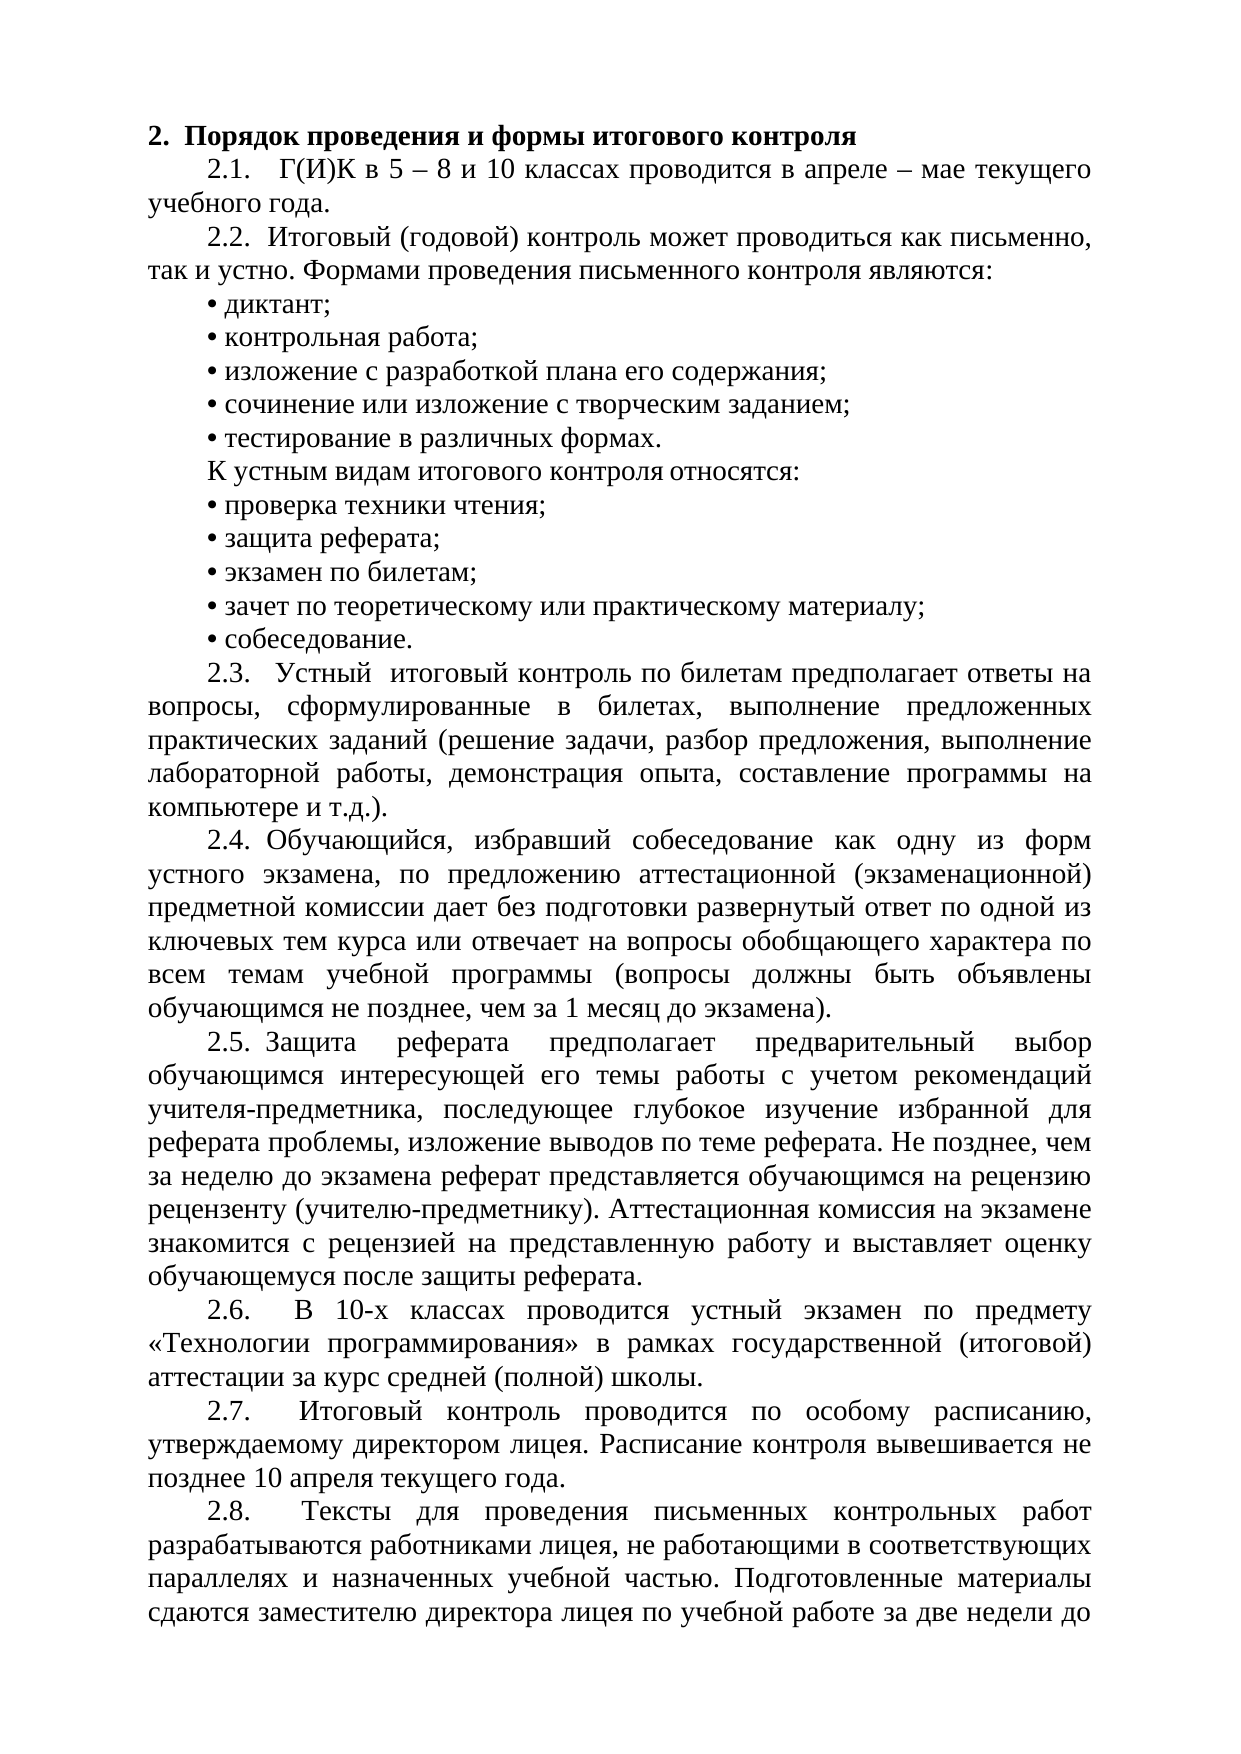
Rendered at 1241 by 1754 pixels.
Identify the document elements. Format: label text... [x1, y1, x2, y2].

text 2.4. Обучающийся, избравший собеседование как одну из форм устного экзамена, по предложению аттестационной (экзаменационной) предметной комиссии дает без подготовки развернутый ответ по одной из ключевых тем курса или отвечает на вопросы обобщающего характера по всем темам учебной программы (вопросы должны быть объявлены обучающимся не позднее, чем за 1 месяц до экзамена). [148, 822, 1092, 1024]
text 2.3. Устный итоговый контроль по билетам предполагает ответы на вопросы, сформулированные в билетах, выполнение предложенных практических заданий (решение задачи, разбор предложения, выполнение лабораторной работы, демонстрация опыта, составление программы на компьютере и т.д.). [148, 655, 1092, 822]
text • зачет по теоретическому или практическому материалу; [148, 588, 1092, 621]
text • сочинение или изложение с творческим заданием; [148, 386, 1092, 420]
text • собеседование. [148, 621, 1092, 655]
text • тестирование в различных формах. [148, 420, 1092, 453]
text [148, 1493, 1092, 1627]
text 2. Порядок проведения и формы итогового контроля [148, 118, 1092, 152]
text • изложение с разработкой плана его содержания; [148, 353, 1092, 386]
text К устным видам итогового контроля относятся: [148, 453, 1092, 487]
text • контрольная работа; [148, 319, 1092, 353]
text • диктант; [148, 286, 1092, 319]
text 2.2. Итоговый (годовой) контроль может проводиться как письменно, так и устно. Формами проведения письменного контроля являются: [148, 219, 1092, 286]
text 2.7. Итоговый контроль проводится по особому расписанию, утверждаемому директором лицея. Расписание контроля вывешивается не позднее 10 апреля текущего года. [148, 1393, 1092, 1493]
text 2.6. В 10-х классах проводится устный экзамен по предмету «Технологии программирования» в рамках государственной (итоговой) аттестации за курс средней (полной) школы. [148, 1292, 1092, 1393]
text • защита реферата; [148, 521, 1092, 554]
text 2.5. Защита реферата предполагает предварительный выбор обучающимся интересующей его темы работы с учетом рекомендаций учителя-предметника, последующее глубокое изучение избранной для реферата проблемы, изложение выводов по теме реферата. Не позднее, чем за неделю до экзамена реферат представляется обучающимся на рецензию рецензенту (учителю-предметнику). Аттестационная комиссия на экзамене знакомится с рецензией на представленную работу и выставляет оценку обучающемуся после защиты реферата. [148, 1024, 1092, 1292]
text • проверка техники чтения; [148, 487, 1092, 521]
text • экзамен по билетам; [148, 554, 1092, 588]
text 2.1. Г(И)К в 5 – 8 и 10 классах проводится в апреле – мае текущего учебного года. [148, 152, 1092, 219]
